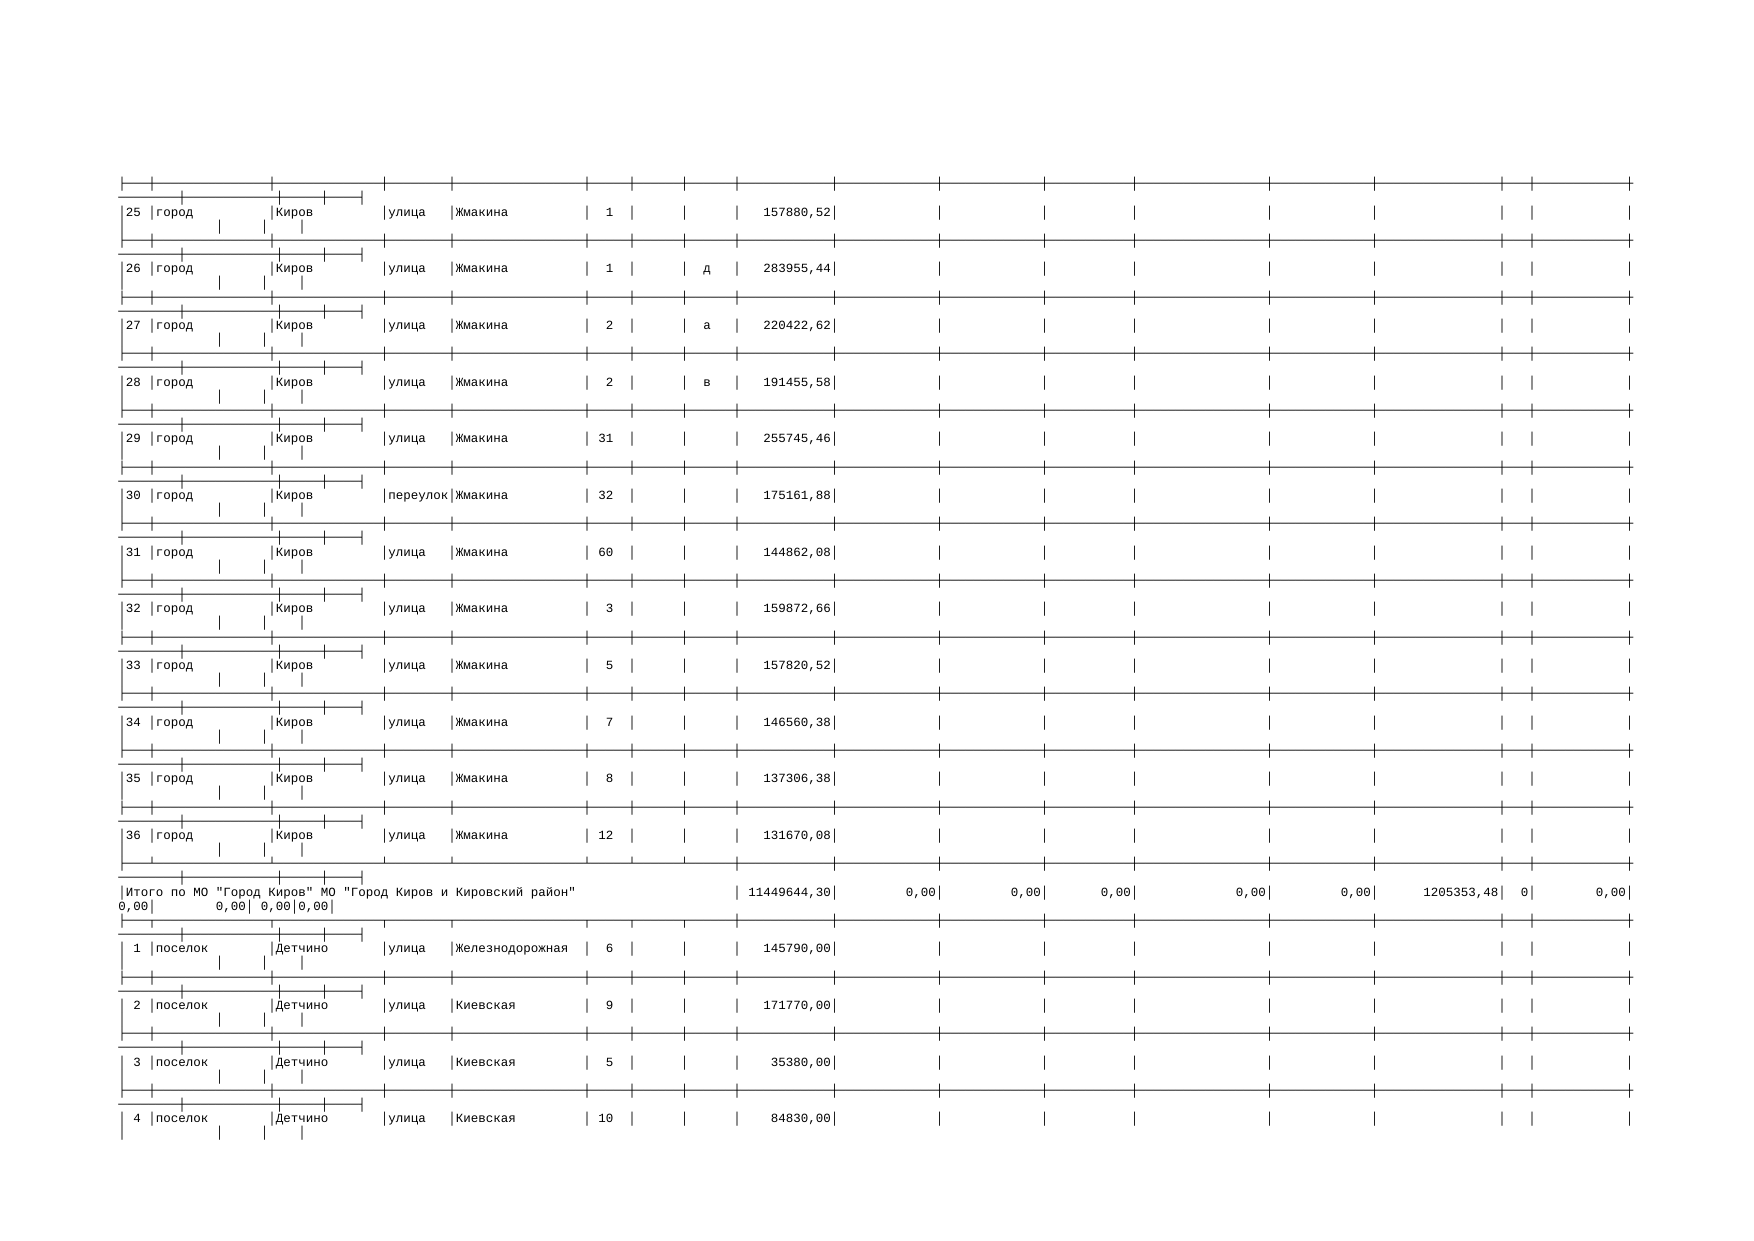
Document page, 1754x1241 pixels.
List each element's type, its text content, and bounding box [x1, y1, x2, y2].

text │30 │город │Киров │переулок│Жмакина │ 32 │ │ │ 175161,88│ │ │ │ │ │ │ │ │ │ │ │ │ [122, 489, 1636, 517]
text │29 │город │Киров │улица │Жмакина │ 31 │ │ │ 255745,46│ │ │ │ │ │ │ │ │ │ │ │ │ [118, 432, 1636, 461]
text │34 │город │Киров │улица │Жмакина │ 7 │ │ │ 146560,38│ │ │ │ │ │ │ │ │ │ │ │ │ [122, 716, 1636, 744]
text │32 │город │Киров │улица │Жмакина │ 3 │ │ │ 159872,66│ │ │ │ │ │ │ │ │ │ │ │ │ [118, 602, 1636, 631]
text ├───┬───────────────┬──────────────┬────────┬─────────────────┬─────┬──────┬──────┼────────────┼─────────────┼─────────────┼───────────┼─────────────────┼─────────────┼────────────────┼───┼────────────┼────────┼────────────┼─────┼────┤ [118, 914, 1636, 942]
text │33 │город │Киров │улица │Жмакина │ 5 │ │ │ 157820,52│ │ │ │ │ │ │ │ │ │ │ │ │ [122, 659, 1636, 687]
text │26 │город │Киров │улица │Жмакина │ 1 │ │ д │ 283955,44│ │ │ │ │ │ │ │ │ │ │ │ │ [118, 262, 1636, 291]
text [118, 177, 1636, 206]
text │35 │город │Киров │улица │Жмакина │ 8 │ │ │ 137306,38│ │ │ │ │ │ │ │ │ │ │ │ │ [118, 772, 1636, 801]
text │28 │город │Киров │улица │Жмакина │ 2 │ │ в │ 191455,58│ │ │ │ │ │ │ │ │ │ │ │ │ [122, 376, 1636, 404]
text │Итого по МО "Город Киров" МО "Город Киров и Кировский район" │ 11449644,30│ 0,00│ 0,00│ 0,00│ 0,00│ 0,00│ 1205353,48│ 0│ 0,00│ 0,00│ 0,00│ 0,00│0,00│ [118, 886, 1636, 914]
text │ 2 │поселок │Детчино │улица │Киевская │ 9 │ │ │ 171770,00│ │ │ │ │ │ │ │ │ │ │ │ │ [122, 999, 1636, 1027]
text │36 │город │Киров │улица │Жмакина │ 12 │ │ │ 131670,08│ │ │ │ │ │ │ │ │ │ │ │ │ [122, 829, 1636, 857]
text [118, 1084, 1636, 1112]
text │31 │город │Киров │улица │Жмакина │ 60 │ │ │ 144862,08│ │ │ │ │ │ │ │ │ │ │ │ │ [122, 546, 1636, 574]
text │27 │город │Киров │улица │Жмакина │ 2 │ │ а │ 220422,62│ │ │ │ │ │ │ │ │ │ │ │ │ [122, 319, 1636, 347]
text │ 3 │поселок │Детчино │улица │Киевская │ 5 │ │ │ 35380,00│ │ │ │ │ │ │ │ │ │ │ │ │ [122, 1056, 1636, 1084]
text │25 │город │Киров │улица │Жмакина │ 1 │ │ │ 157880,52│ │ │ │ │ │ │ │ │ │ │ │ │ [122, 206, 1636, 234]
text │ 4 │поселок │Детчино │улица │Киевская │ 10 │ │ │ 84830,00│ │ │ │ │ │ │ │ │ │ │ │ │ [118, 1112, 1636, 1141]
text │ 1 │поселок │Детчино │улица │Железнодорожная │ 6 │ │ │ 145790,00│ │ │ │ │ │ │ │ │ │ │ │ │ [118, 942, 1636, 971]
text ├───┴───────────────┴──────────────┴────────┴─────────────────┴─────┴──────┴──────┼────────────┼─────────────┼─────────────┼───────────┼─────────────────┼─────────────┼────────────────┼───┼────────────┼────────┼────────────┼─────┼────┤ [118, 857, 1636, 886]
